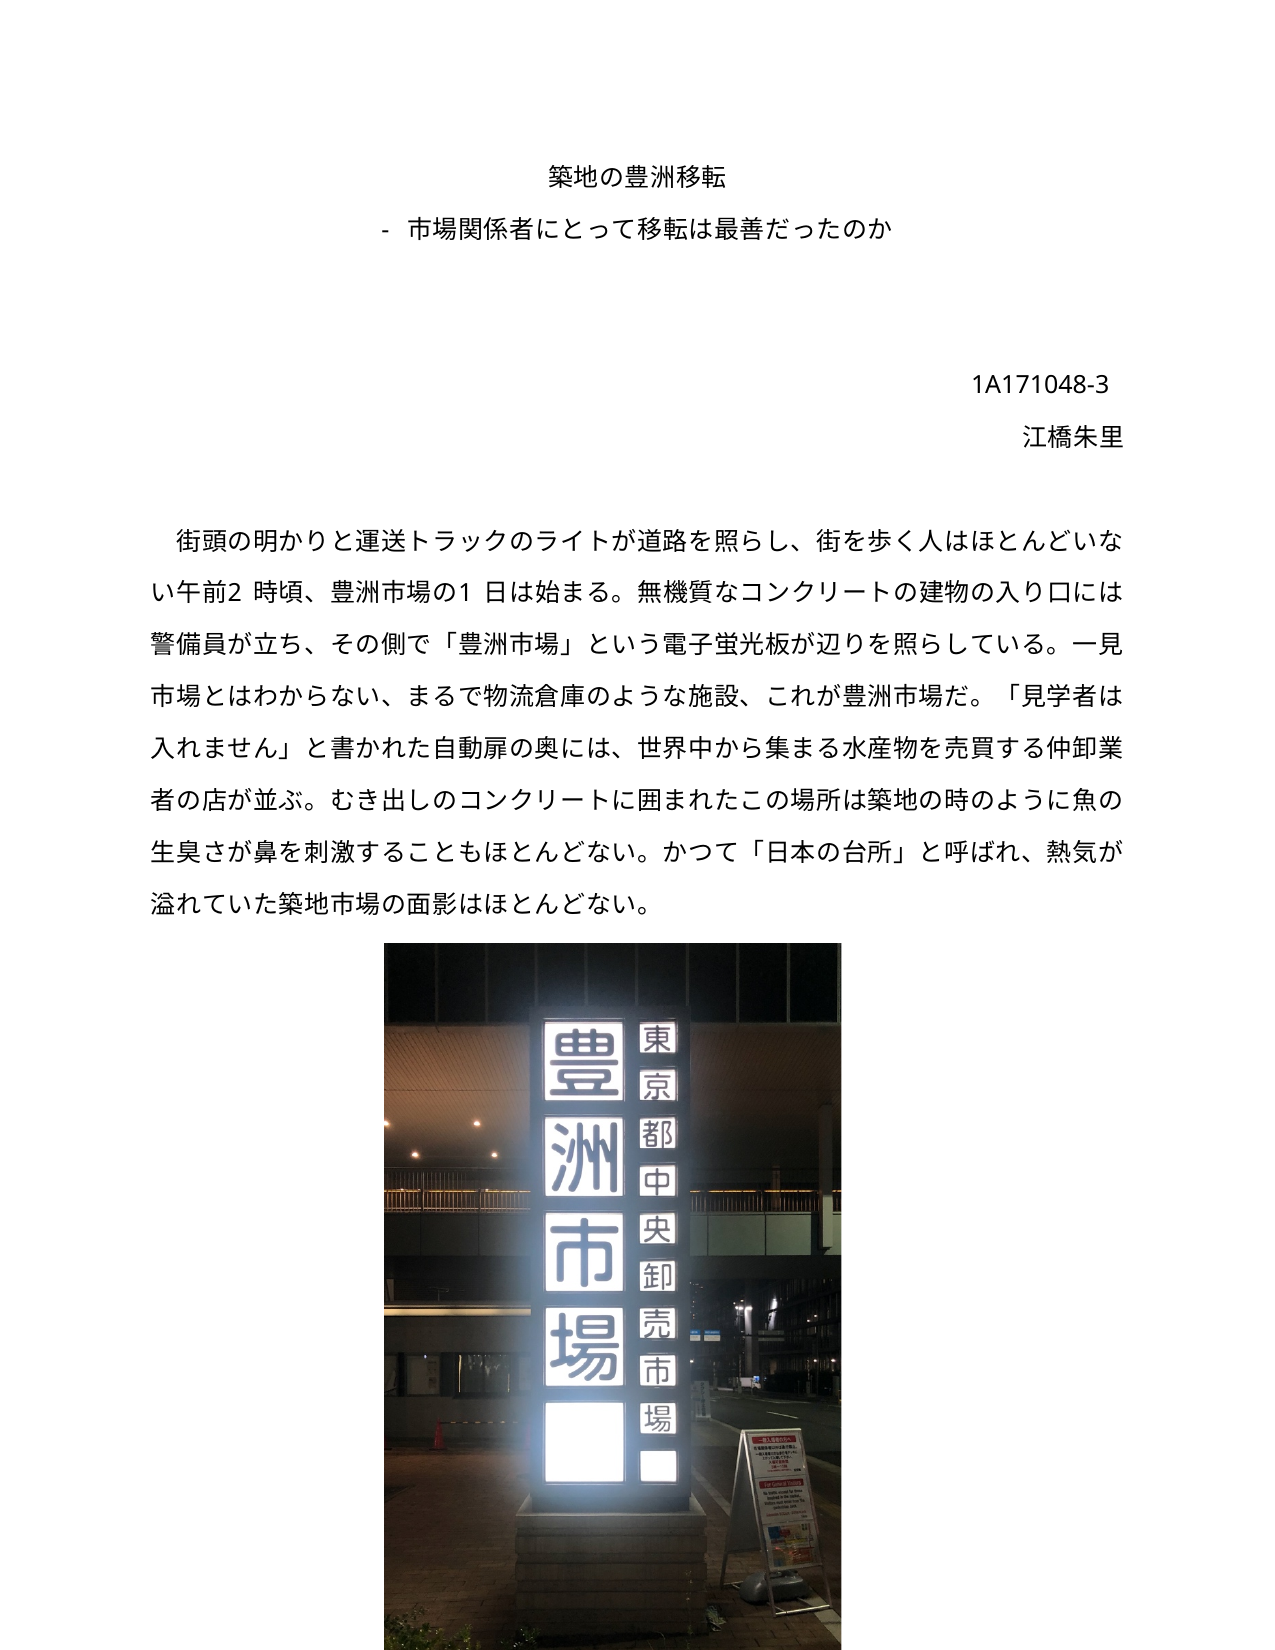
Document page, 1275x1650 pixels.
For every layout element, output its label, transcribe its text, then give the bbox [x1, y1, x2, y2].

text 江橋朱里 [151, 409, 1124, 461]
text -市場関係者にとって移転は最善だったのか [151, 202, 1124, 254]
text 1A171048-3 [151, 357, 1124, 409]
picture [384, 943, 842, 1650]
text 築地の豊洲移転 [151, 150, 1124, 202]
text 街頭の明かりと運送トラックのライトが道路を照らし、街を歩く人はほとんどいない午前2時頃、豊洲市場の1日は始まる。無機質なコンクリートの建物の入り口には警備員が立ち、その側で「豊洲市場」という電子蛍光板が辺りを照らしている。一見市場とはわからない、まるで物流倉庫のような施設、これが豊洲市場だ。「見学者は入れません」と書かれた自動扉の奥には、世界中から集まる水産物を売買する仲卸業者の店が並ぶ。むき出しのコンクリートに囲まれたこの場所は築地の時のように魚の生臭さが鼻を刺激することもほとんどない。かつて「日本の台所」と呼ばれ、熱気が溢れていた築地市場の面影はほとんどない。 [151, 513, 1124, 928]
